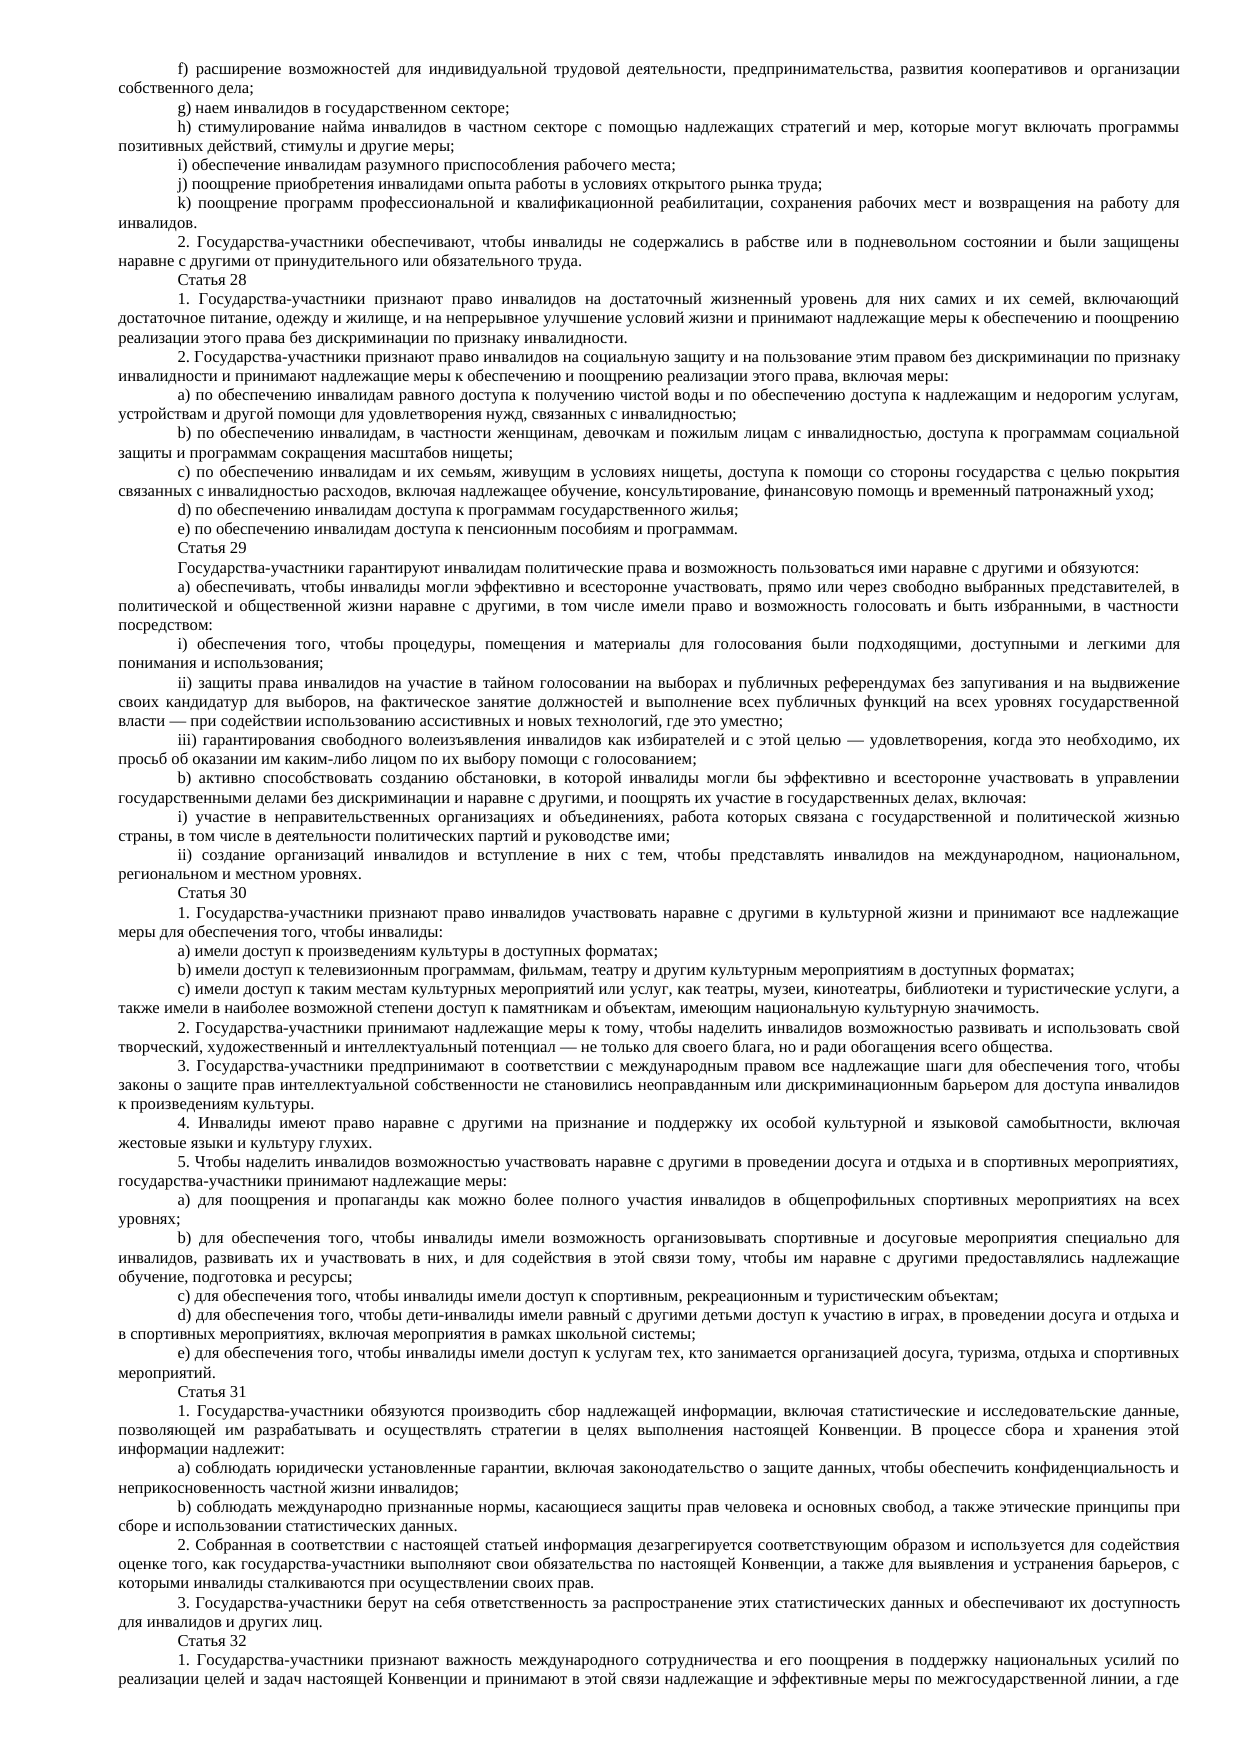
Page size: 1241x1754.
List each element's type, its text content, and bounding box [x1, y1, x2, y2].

text 4. Инвалиды имеют право наравне с другими на признание и поддержку их особой культурной и языковой самобытности, включая жестовые языки и культуру глухих. [118, 1113, 1181, 1152]
text а) обеспечивать, чтобы инвалиды могли эффективно и всесторонне участвовать, прямо или через свободно выбранных представителей, в политической и общественной жизни наравне с другими, в том числе имели право и возможность голосовать и быть избранными, в частности посредством: [118, 577, 1181, 634]
text h) стимулирование найма инвалидов в частном секторе с помощью надлежащих стратегий и мер, которые могут включать программы позитивных действий, стимулы и другие меры; [118, 117, 1181, 155]
text b) имели доступ к телевизионным программам, фильмам, театру и другим культурным мероприятиям в доступных форматах; [118, 960, 1181, 979]
text а) соблюдать юридически установленные гарантии, включая законодательство о защите данных, чтобы обеспечить конфиденциальность и неприкосновенность частной жизни инвалидов; [118, 1458, 1181, 1497]
text Статья 29 [118, 538, 1181, 557]
text iii) гарантирования свободного волеизъявления инвалидов как избирателей и с этой целью — удовлетворения, когда это необходимо, их просьб об оказании им каким-либо лицом по их выбору помощи с голосованием; [118, 730, 1181, 768]
text Статья 28 [118, 270, 1181, 289]
text k) поощрение программ профессиональной и квалификационной реабилитации, сохранения рабочих мест и возвращения на работу для инвалидов. [118, 193, 1181, 232]
text 2. Собранная в соответствии с настоящей статьей информация дезагрегируется соответствующим образом и используется для содействия оценке того, как государства-участники выполняют свои обязательства по настоящей Конвенции, а также для выявления и устранения барьеров, с которыми инвалиды сталкиваются при осуществлении своих прав. [118, 1535, 1181, 1592]
text i) обеспечения того, чтобы процедуры, помещения и материалы для голосования были подходящими, доступными и легкими для понимания и использования; [118, 634, 1181, 672]
text Статья 31 [118, 1382, 1181, 1401]
text c) по обеспечению инвалидам и их семьям, живущим в условиях нищеты, доступа к помощи со стороны государства с целью покрытия связанных с инвалидностью расходов, включая надлежащее обучение, консультирование, финансовую помощь и временный патронажный уход; [118, 462, 1181, 500]
text f) расширение возможностей для индивидуальной трудовой деятельности, предпринимательства, развития кооперативов и организации собственного дела; [118, 59, 1181, 97]
text g) наем инвалидов в государственном секторе; [118, 97, 1181, 117]
text d) по обеспечению инвалидам доступа к программам государственного жилья; [118, 500, 1181, 519]
text Статья 32 [118, 1631, 1181, 1650]
text b) активно способствовать созданию обстановки, в которой инвалиды могли бы эффективно и всесторонне участвовать в управлении государственными делами без дискриминации и наравне с другими, и поощрять их участие в государственных делах, включая: [118, 768, 1181, 807]
text 1. Государства-участники признают право инвалидов участвовать наравне с другими в культурной жизни и принимают все надлежащие меры для обеспечения того, чтобы инвалиды: [118, 902, 1181, 941]
text а) по обеспечению инвалидам равного доступа к получению чистой воды и по обеспечению доступа к надлежащим и недорогим услугам, устройствам и другой помощи для удовлетворения нужд, связанных с инвалидностью; [118, 385, 1181, 423]
text b) соблюдать международно признанные нормы, касающиеся защиты прав человека и основных свобод, а также этические принципы при сборе и использовании статистических данных. [118, 1497, 1181, 1535]
text d) для обеспечения того, чтобы дети-инвалиды имели равный с другими детьми доступ к участию в играх, в проведении досуга и отдыха и в спортивных мероприятиях, включая мероприятия в рамках школьной системы; [118, 1305, 1181, 1343]
text ii) защиты права инвалидов на участие в тайном голосовании на выборах и публичных референдумах без запугивания и на выдвижение своих кандидатур для выборов, на фактическое занятие должностей и выполнение всех публичных функций на всех уровнях государственной власти — при содействии использованию ассистивных и новых технологий, где это уместно; [118, 672, 1181, 730]
text 3. Государства-участники предпринимают в соответствии с международным правом все надлежащие шаги для обеспечения того, чтобы законы о защите прав интеллектуальной собственности не становились неоправданным или дискриминационным барьером для доступа инвалидов к произведениям культуры. [118, 1056, 1181, 1113]
text i) участие в неправительственных организациях и объединениях, работа которых связана с государственной и политической жизнью страны, в том числе в деятельности политических партий и руководстве ими; [118, 807, 1181, 845]
text с) имели доступ к таким местам культурных мероприятий или услуг, как театры, музеи, кинотеатры, библиотеки и туристические услуги, а также имели в наиболее возможной степени доступ к памятникам и объектам, имеющим национальную культурную значимость. [118, 979, 1181, 1017]
text i) обеспечение инвалидам разумного приспособления рабочего места; [118, 155, 1181, 174]
text а) для поощрения и пропаганды как можно более полного участия инвалидов в общепрофильных спортивных мероприятиях на всех уровнях; [118, 1190, 1181, 1228]
text а) имели доступ к произведениям культуры в доступных форматах; [118, 941, 1181, 960]
text e) по обеспечению инвалидам доступа к пенсионным пособиям и программам. [118, 519, 1181, 538]
text 3. Государства-участники берут на себя ответственность за распространение этих статистических данных и обеспечивают их доступность для инвалидов и других лиц. [118, 1592, 1181, 1631]
text 1. Государства-участники обязуются производить сбор надлежащей информации, включая статистические и исследовательские данные, позволяющей им разрабатывать и осуществлять стратегии в целях выполнения настоящей Конвенции. В процессе сбора и хранения этой информации надлежит: [118, 1401, 1181, 1458]
text 2. Государства-участники принимают надлежащие меры к тому, чтобы наделить инвалидов возможностью развивать и использовать свой творческий, художественный и интеллектуальный потенциал — не только для своего блага, но и ради обогащения всего общества. [118, 1017, 1181, 1056]
text с) для обеспечения того, чтобы инвалиды имели доступ к спортивным, рекреационным и туристическим объектам; [118, 1286, 1181, 1305]
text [118, 1650, 1181, 1688]
text b) для обеспечения того, чтобы инвалиды имели возможность организовывать спортивные и досуговые мероприятия специально для инвалидов, развивать их и участвовать в них, и для содействия в этой связи тому, чтобы им наравне с другими предоставлялись надлежащие обучение, подготовка и ресурсы; [118, 1228, 1181, 1286]
text ii) создание организаций инвалидов и вступление в них с тем, чтобы представлять инвалидов на международном, национальном, региональном и местном уровнях. [118, 845, 1181, 883]
text j) поощрение приобретения инвалидами опыта работы в условиях открытого рынка труда; [118, 174, 1181, 193]
text 1. Государства-участники признают право инвалидов на достаточный жизненный уровень для них самих и их семей, включающий достаточное питание, одежду и жилище, и на непрерывное улучшение условий жизни и принимают надлежащие меры к обеспечению и поощрению реализации этого права без дискриминации по признаку инвалидности. [118, 289, 1181, 347]
text Государства-участники гарантируют инвалидам политические права и возможность пользоваться ими наравне с другими и обязуются: [118, 557, 1181, 577]
text 5. Чтобы наделить инвалидов возможностью участвовать наравне с другими в проведении досуга и отдыха и в спортивных мероприятиях, государства-участники принимают надлежащие меры: [118, 1152, 1181, 1190]
text 2. Государства-участники обеспечивают, чтобы инвалиды не содержались в рабстве или в подневольном состоянии и были защищены наравне с другими от принудительного или обязательного труда. [118, 232, 1181, 270]
text e) для обеспечения того, чтобы инвалиды имели доступ к услугам тех, кто занимается организацией досуга, туризма, отдыха и спортивных мероприятий. [118, 1343, 1181, 1382]
text b) по обеспечению инвалидам, в частности женщинам, девочкам и пожилым лицам с инвалидностью, доступа к программам социальной защиты и программам сокращения масштабов нищеты; [118, 423, 1181, 462]
text Статья 30 [118, 883, 1181, 902]
text 2. Государства-участники признают право инвалидов на социальную защиту и на пользование этим правом без дискриминации по признаку инвалидности и принимают надлежащие меры к обеспечению и поощрению реализации этого права, включая меры: [118, 347, 1181, 385]
